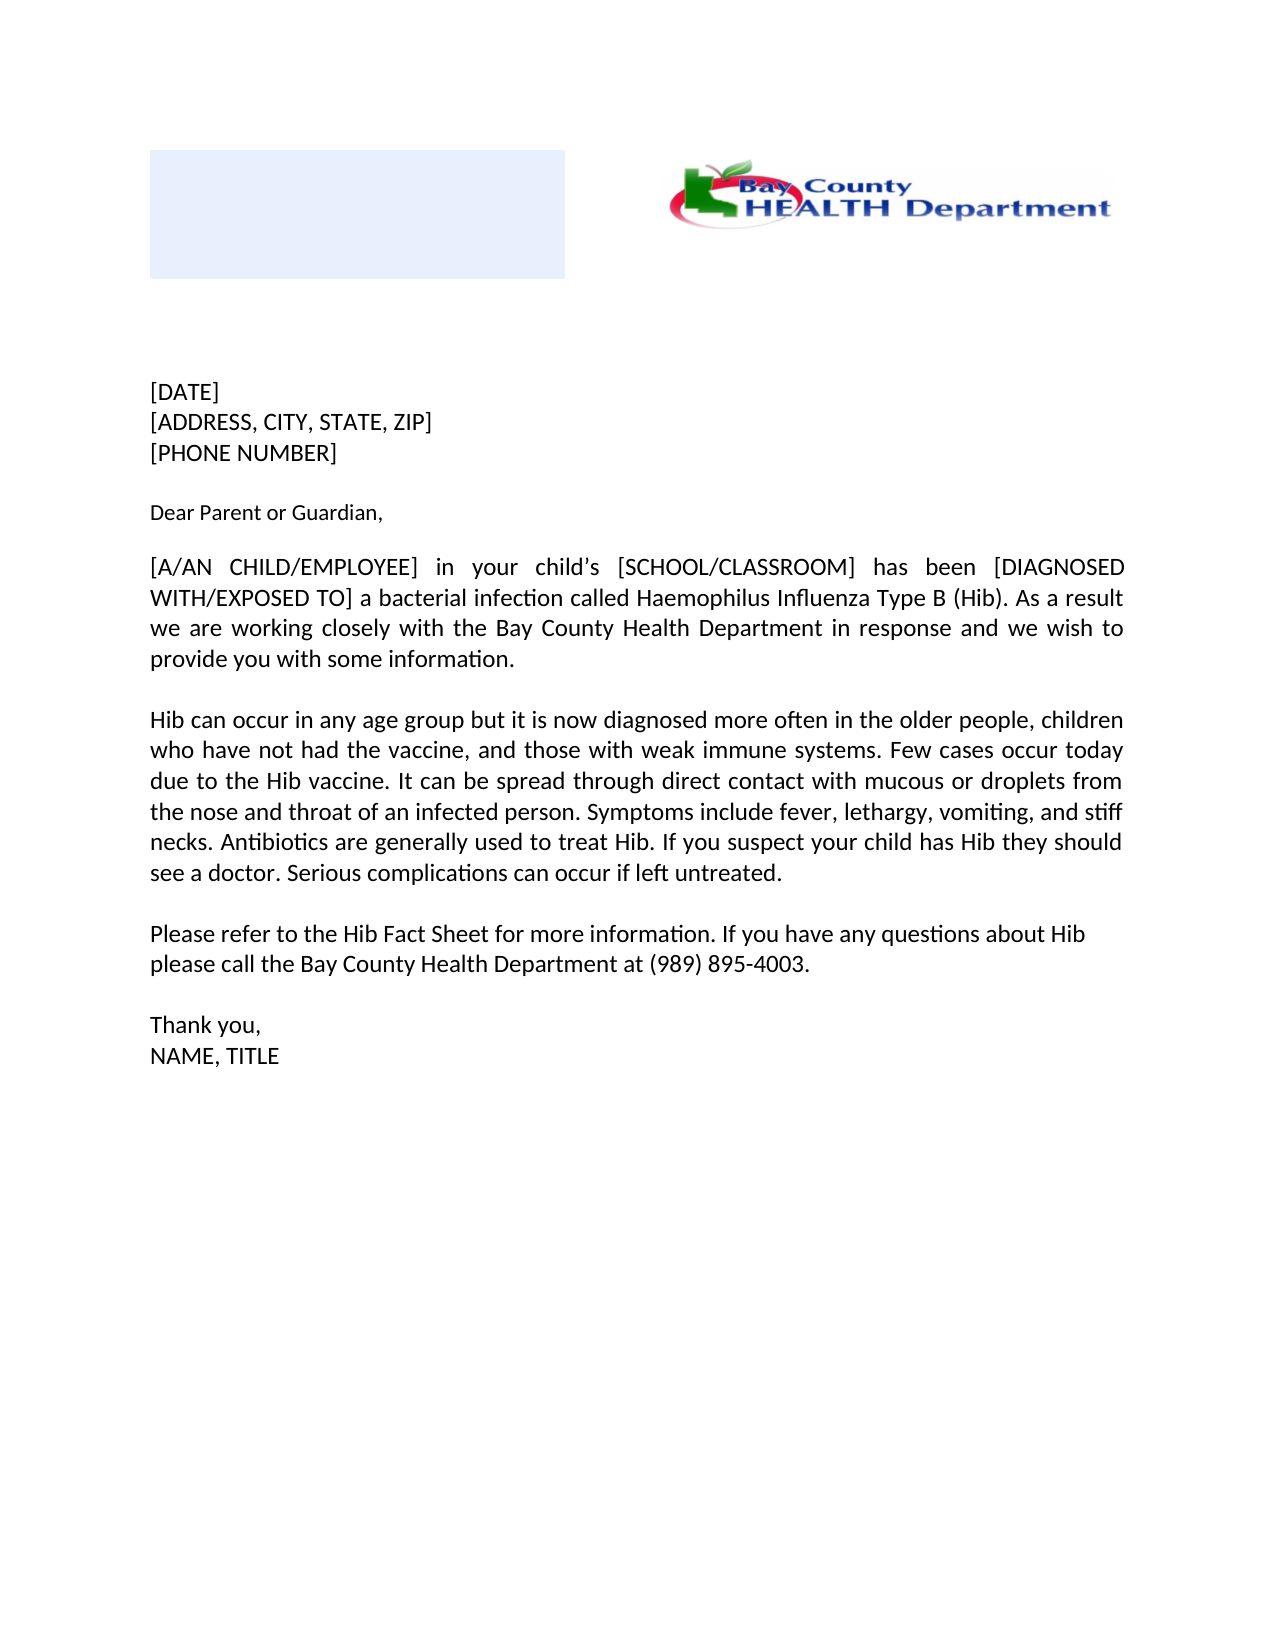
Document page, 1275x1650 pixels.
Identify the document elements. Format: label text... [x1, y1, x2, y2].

picture [150, 150, 565, 279]
text [DATE] [150, 376, 1125, 407]
text Please refer to the Hib Fact Sheet for more information. If you have any questions about Hib please call the Bay County Health Department at (989) 895-4003. [150, 918, 1125, 979]
text Dear Parent or Guardian, [150, 498, 1125, 526]
text Hib can occur in any age group but it is now diagnosed more often in the older people, children who have not had the vaccine, and those with weak immune systems. Few cases occur today due to the Hib vaccine. It can be spread through direct contact with mucous or droplets from the nose and throat of an infected person. Symptoms include fever, lethargy, vomiting, and stiff necks. Antibiotics are generally used to treat Hib. If you suspect your child has Hib they should see a doctor. Serious complications can occur if left untreated. [150, 704, 1125, 887]
text [ADDRESS, CITY, STATE, ZIP] [150, 407, 1125, 437]
picture [673, 179, 1104, 209]
text [A/AN CHILD/EMPLOYEE] in your child’s [SCHOOL/CLASSROOM] has been [DIAGNOSED WITH/EXPOSED TO] a bacterial infection called Haemophilus Influenza Type B (Hib). As a result we are working closely with the Bay County Health Department in response and we wish to provide you with some information. [150, 552, 1125, 674]
text [PHONE NUMBER] [150, 437, 1125, 468]
text NAME, TITLE [150, 1040, 1125, 1070]
text Thank you, [150, 1009, 1125, 1040]
